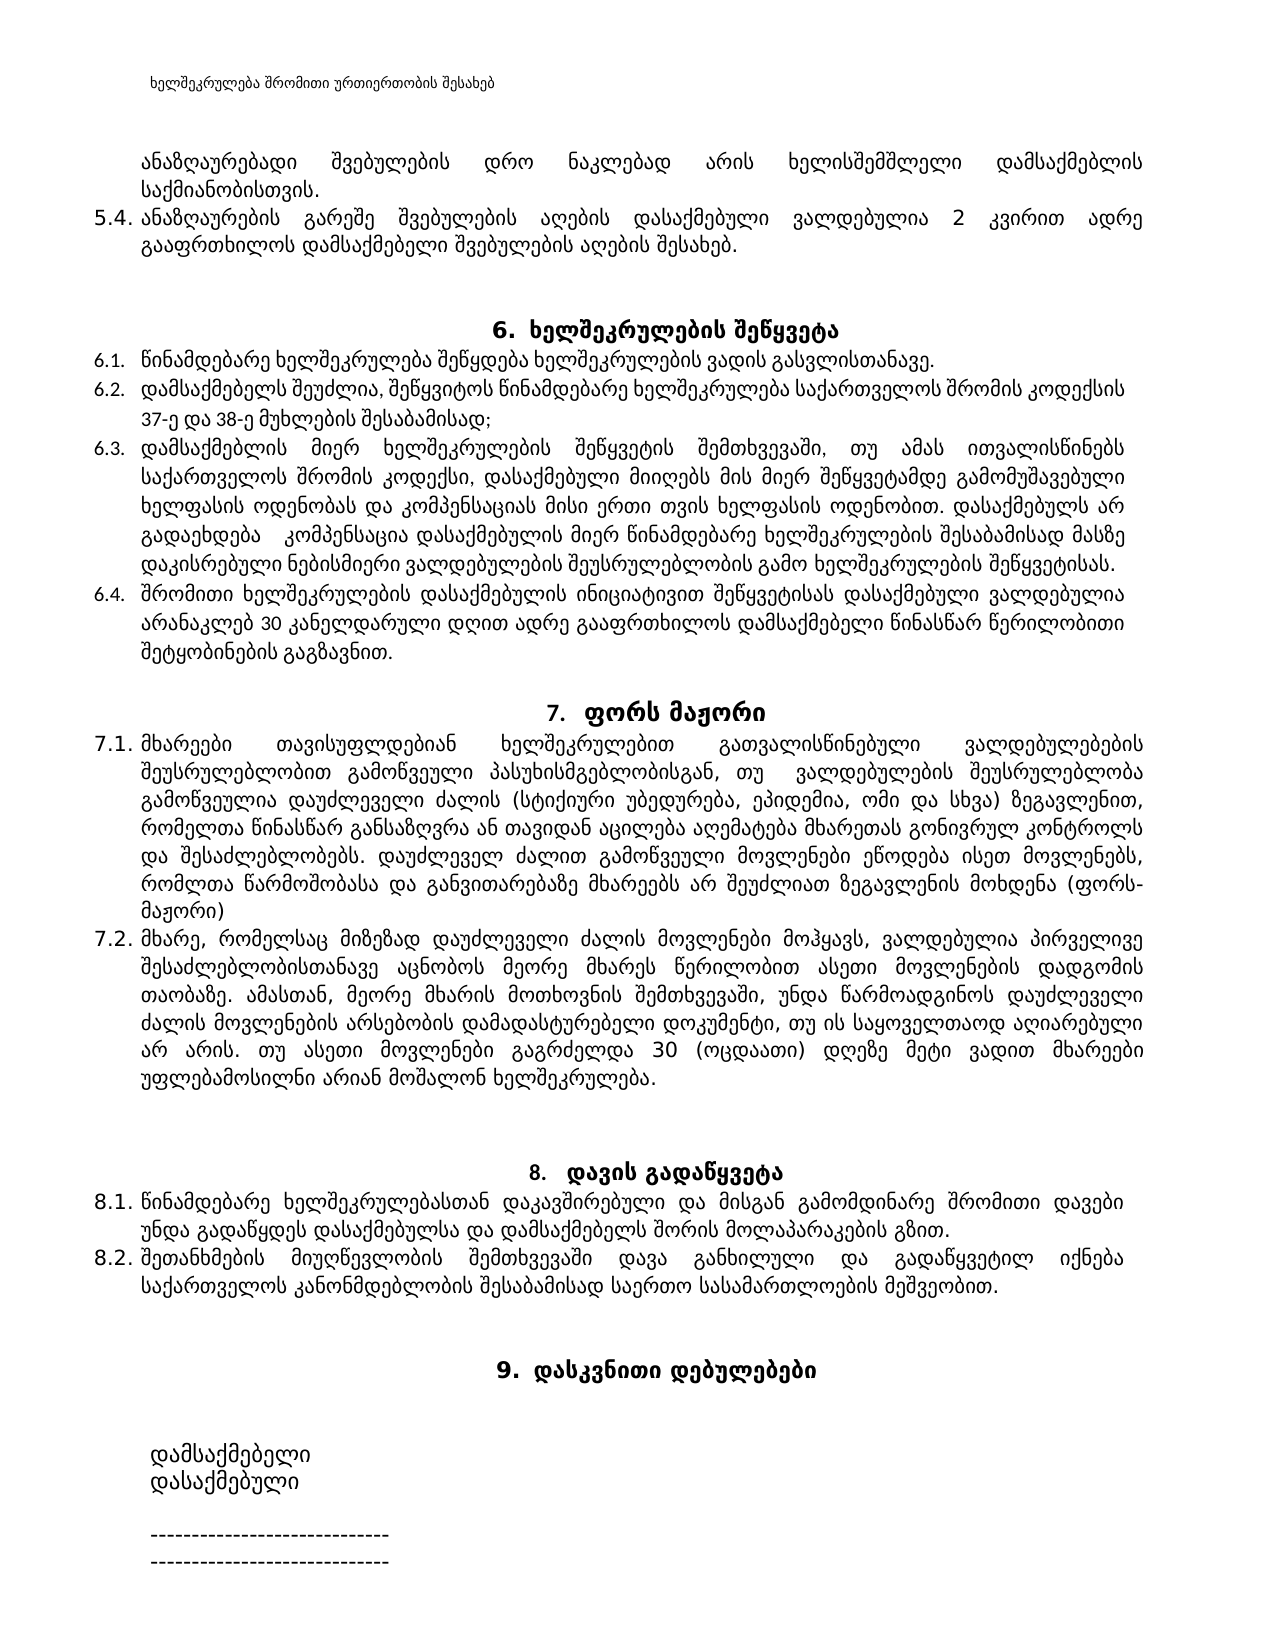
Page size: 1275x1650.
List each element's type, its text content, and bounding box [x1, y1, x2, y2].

list მხარეები თავისუფლდებიან ხელშეკრულებით გათვალისწინებული ვალდებულებების შეუსრულებლობით გამოწვეული პასუხისმგებლობისგან, თუ ვალდებულების შეუსრულებლობა გამოწვეულია დაუძლეველი ძალის (სტიქიური უბედურება, ეპიდემია, ომი და სხვა) ზეგავლენით, რომელთა წინასწარ განსაზღვრა ან თავიდან აცილება აღემატება მხარეთას გონივრულ კონტროლს და შესაძლებლობებს. დაუძლეველ ძალით გამოწვეული მოვლენები ეწოდება ისეთ მოვლენებს, რომლთა წარმოშობასა და განვითარებაზე მხარეებს არ შეუძლიათ ზეგავლენის მოხდენა (ფორს-მაჟორი) [94, 732, 1144, 924]
list ხელშეკრულების შეწყვეტა [187, 317, 1144, 343]
list დამსაქმებლის მიერ ხელშეკრულების შეწყვეტის შემთხვევაში, თუ ამას ითვალისწინებს საქართველოს შრომის კოდექსი, დასაქმებული მიიღებს მის მიერ შეწყვეტამდე გამომუშავებული ხელფასის ოდენობას და კომპენსაციას მისი ერთი თვის ხელფასის ოდენობით. დასაქმებულს არ გადაეხდება კომპენსაცია დასაქმებულის მიერ წინამდებარე ხელშეკრულების შესაბამისად მასზე დაკისრებული ნებისმიერი ვალდებულების შეუსრულებლობის გამო ხელშეკრულების შეწყვეტისას. [94, 435, 1125, 577]
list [94, 150, 1144, 202]
list დამსაქმებელს შეუძლია, შეწყვიტოს წინამდებარე ხელშეკრულება საქართველოს შრომის კოდექსის 37-ე და 38-ე მუხლების შესაბამისად; [94, 377, 1125, 431]
list შრომითი ხელშეკრულების დასაქმებულის ინიციატივით შეწყვეტისას დასაქმებული ვალდებულია არანაკლებ 30 კანელდარული დღით ადრე გააფრთხილოს დამსაქმებელი წინასწარ წერილობითი შეტყობინების გაგზავნით. [94, 581, 1125, 664]
list წინამდებარე ხელშეკრულება შეწყდება ხელშეკრულების ვადის გასვლისთანავე. [94, 347, 1125, 373]
list ანაზღაურების გარეშე შვებულების აღების დასაქმებული ვალდებულია 2 კვირით ადრე გააფრთხილოს დამსაქმებელი შვებულების აღების შესახებ. [94, 206, 1144, 258]
list დავის გადაწყვეტა [187, 1158, 1125, 1186]
list მხარე, რომელსაც მიზეზად დაუძლეველი ძალის მოვლენები მოჰყავს, ვალდებულია პირველივე შესაძლებლობისთანავე აცნობოს მეორე მხარეს წერილობით ასეთი მოვლენების დადგომის თაობაზე. ამასთან, მეორე მხარის მოთხოვნის შემთხვევაში, უნდა წარმოადგინოს დაუძლეველი ძალის მოვლენების არსებობის დამადასტურებელი დოკუმენტი, თუ ის საყოველთაოდ აღიარებული არ არის. თუ ასეთი მოვლენები გაგრძელდა 30 (ოცდაათი) დღეზე მეტი ვადით მხარეები უფლებამოსილნი არიან მოშალონ ხელშეკრულება. [94, 927, 1144, 1091]
list ფორს მაჟორი [187, 697, 1125, 728]
list წინამდებარე ხელშეკრულებასთან დაკავშირებული და მისგან გამომდინარე შრომითი დავები უნდა გადაწყდეს დასაქმებულსა და დამსაქმებელს შორის მოლაპარაკების გზით. [94, 1190, 1125, 1242]
list დასკვნითი დებულებები [187, 1357, 1125, 1384]
list შეთანხმების მიუღწევლობის შემთხვევაში დავა განხილული და გადაწყვეტილ იქნება საქართველოს კანონმდებლობის შესაბამისად საერთო სასამართლოების მეშვეობით. [94, 1246, 1125, 1298]
